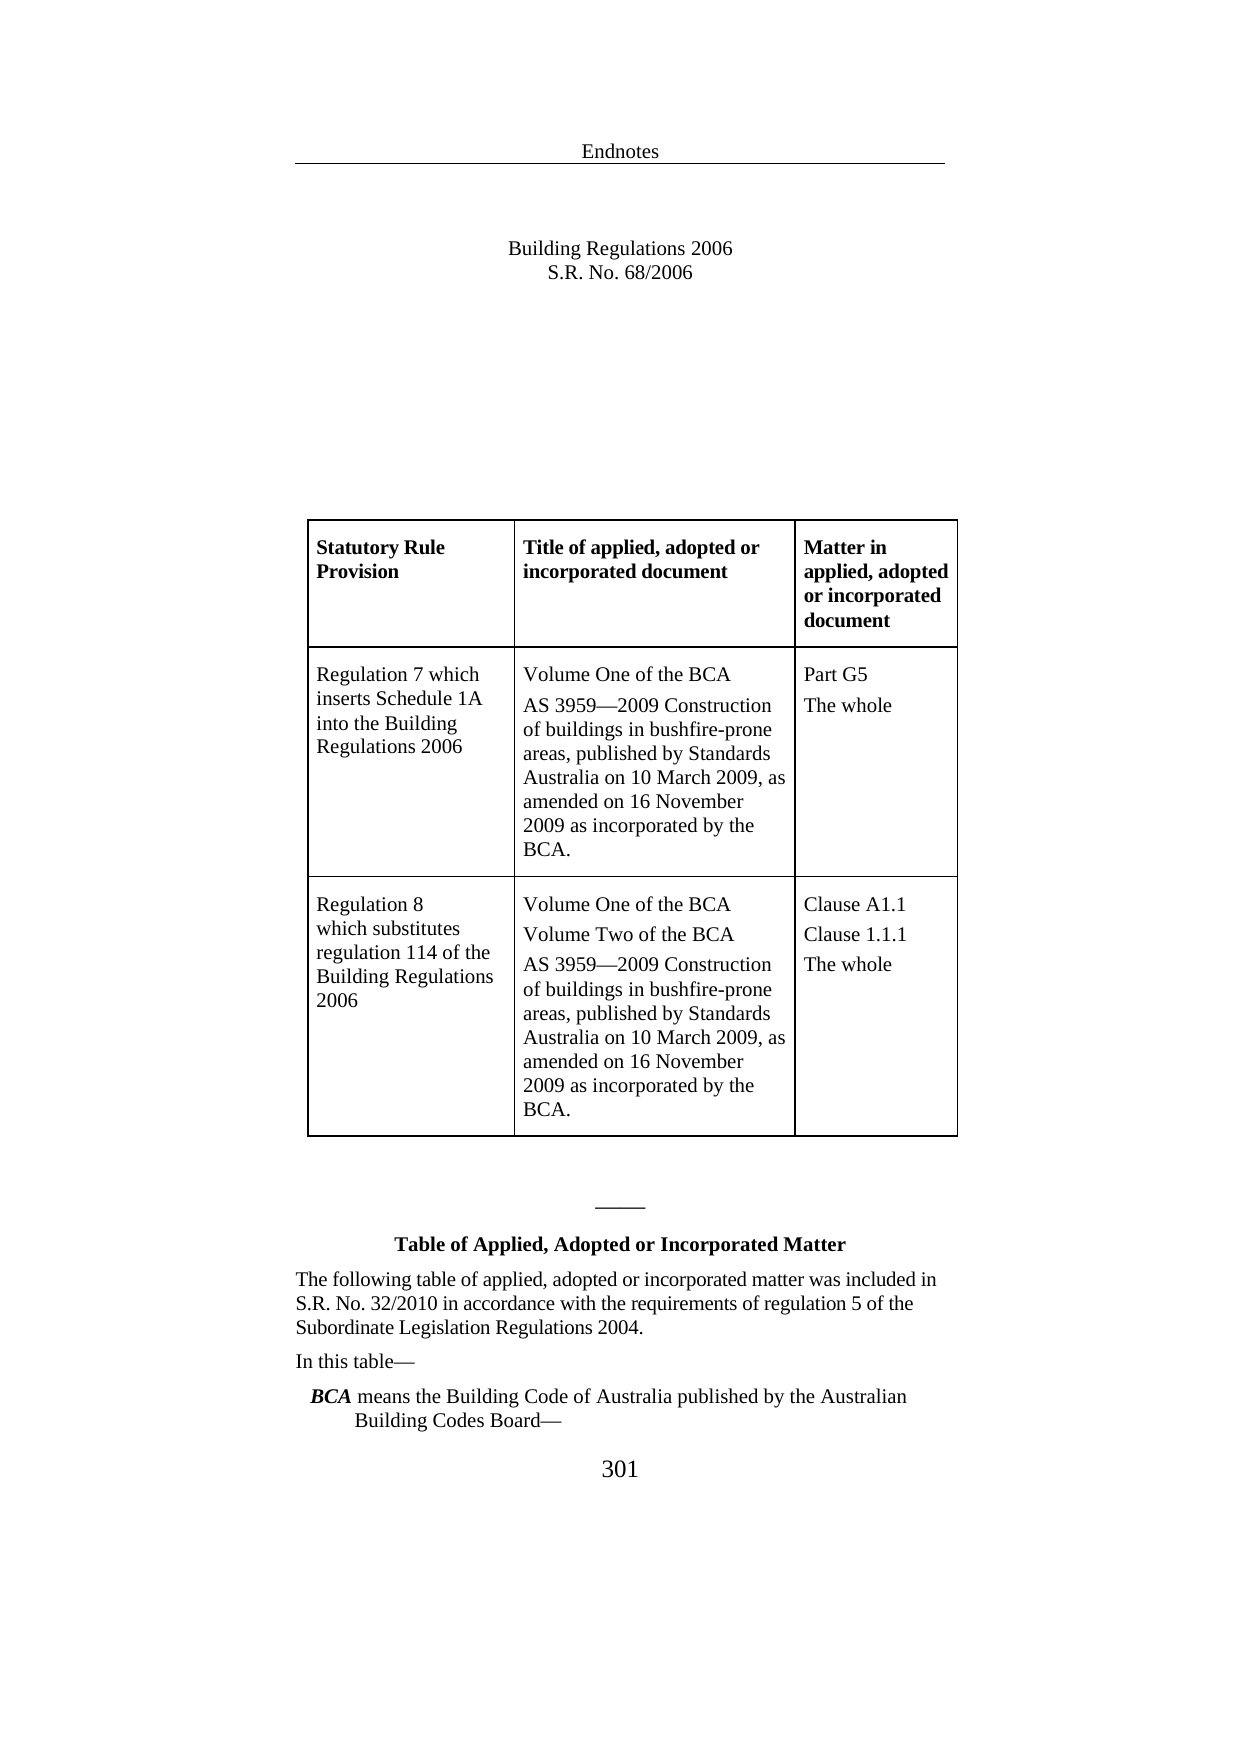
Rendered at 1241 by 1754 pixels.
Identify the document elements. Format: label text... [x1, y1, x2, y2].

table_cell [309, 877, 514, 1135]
text —— [295, 1191, 945, 1219]
text BCA means the Building Code of Australia published by the Australian Building Codes Board— [310, 1383, 945, 1432]
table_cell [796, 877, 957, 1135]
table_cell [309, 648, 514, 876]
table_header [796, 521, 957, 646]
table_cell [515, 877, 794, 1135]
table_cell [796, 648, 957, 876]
text Table of Applied, Adopted or Incorporated Matter [295, 1232, 945, 1256]
text The following table of applied, adopted or incorporated matter was included in S.R. No. 32/2010 in accordance with the requirements of regulation 5 of the Subordinate Legislation Regulations 2004. [295, 1266, 945, 1339]
text In this table— [295, 1349, 945, 1373]
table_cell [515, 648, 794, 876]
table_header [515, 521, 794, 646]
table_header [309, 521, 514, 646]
